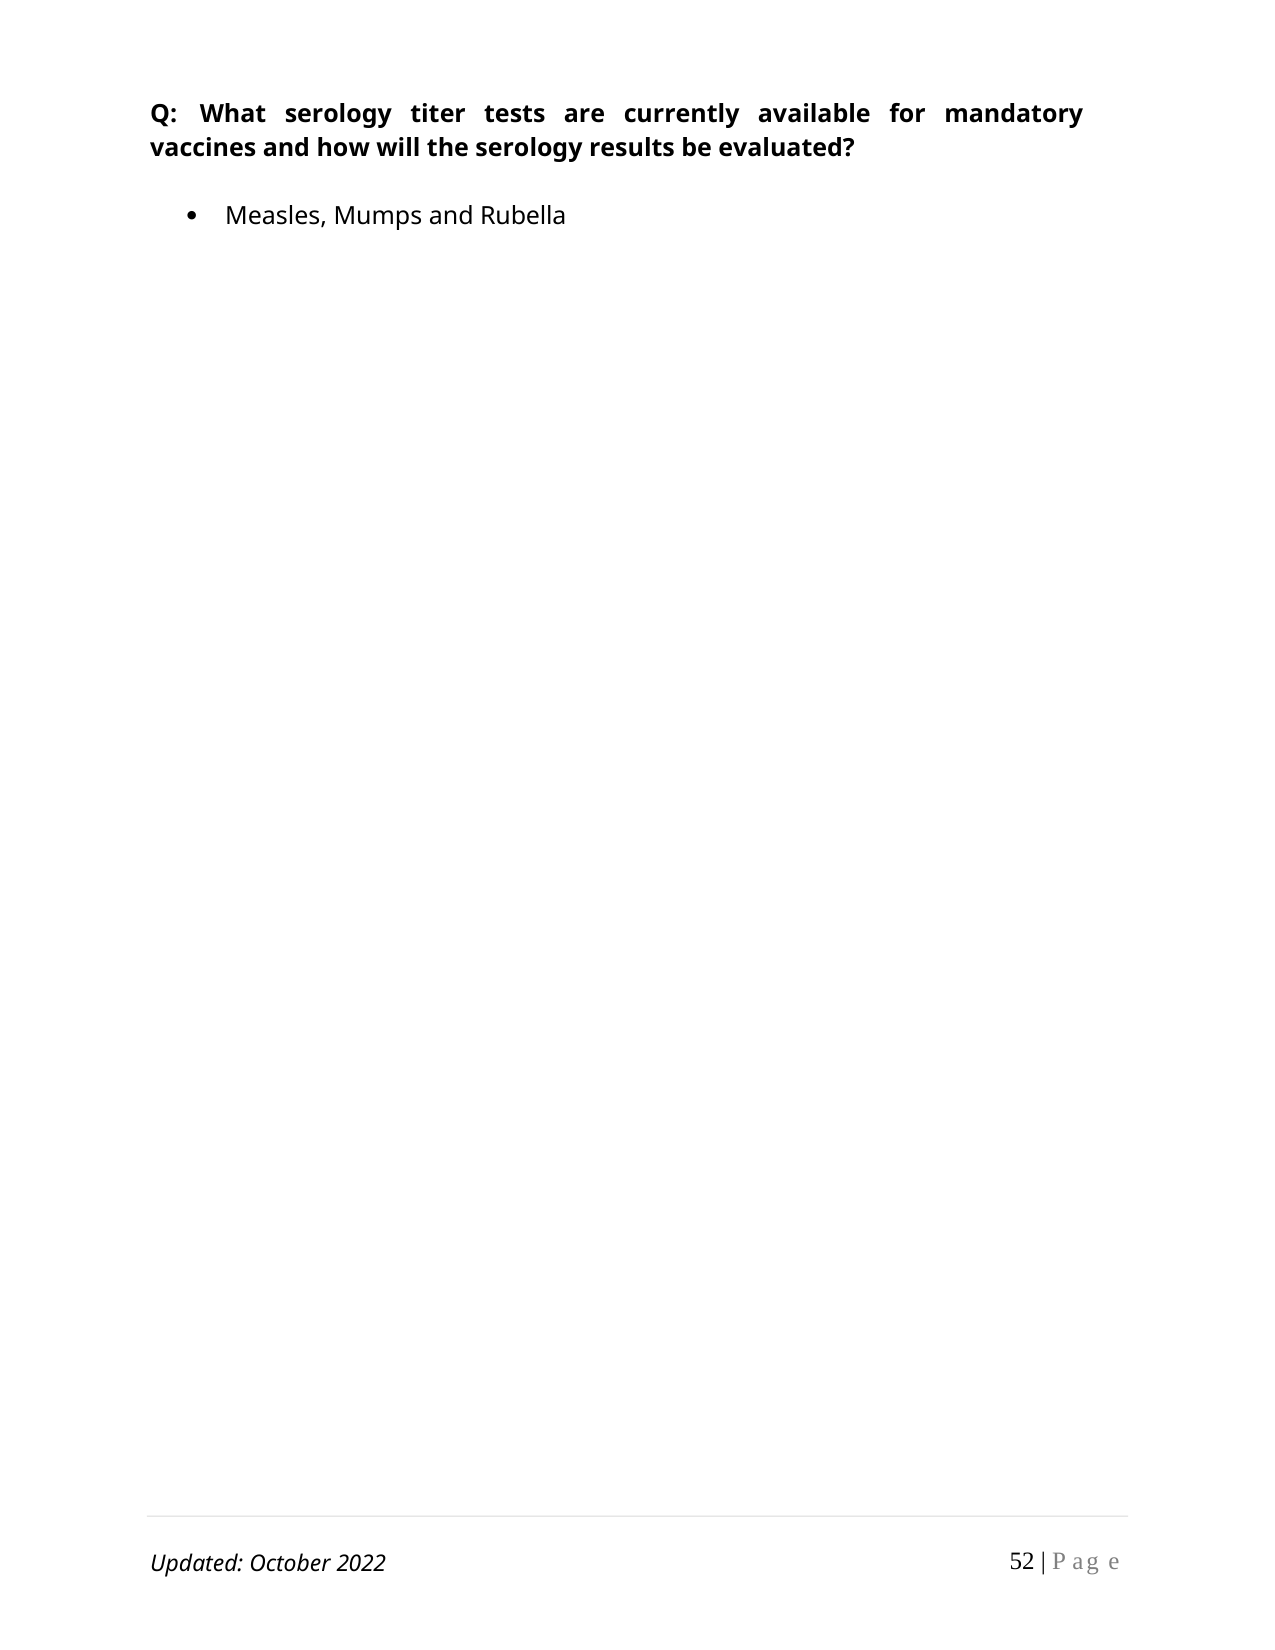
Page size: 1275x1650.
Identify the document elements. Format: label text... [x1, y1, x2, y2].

subtitle Q: What serology titer tests are currently available for mandatory vaccines and how will the serology results be evaluated? [150, 96, 1083, 164]
list Measles, Mumps and Rubella [187, 198, 1229, 232]
